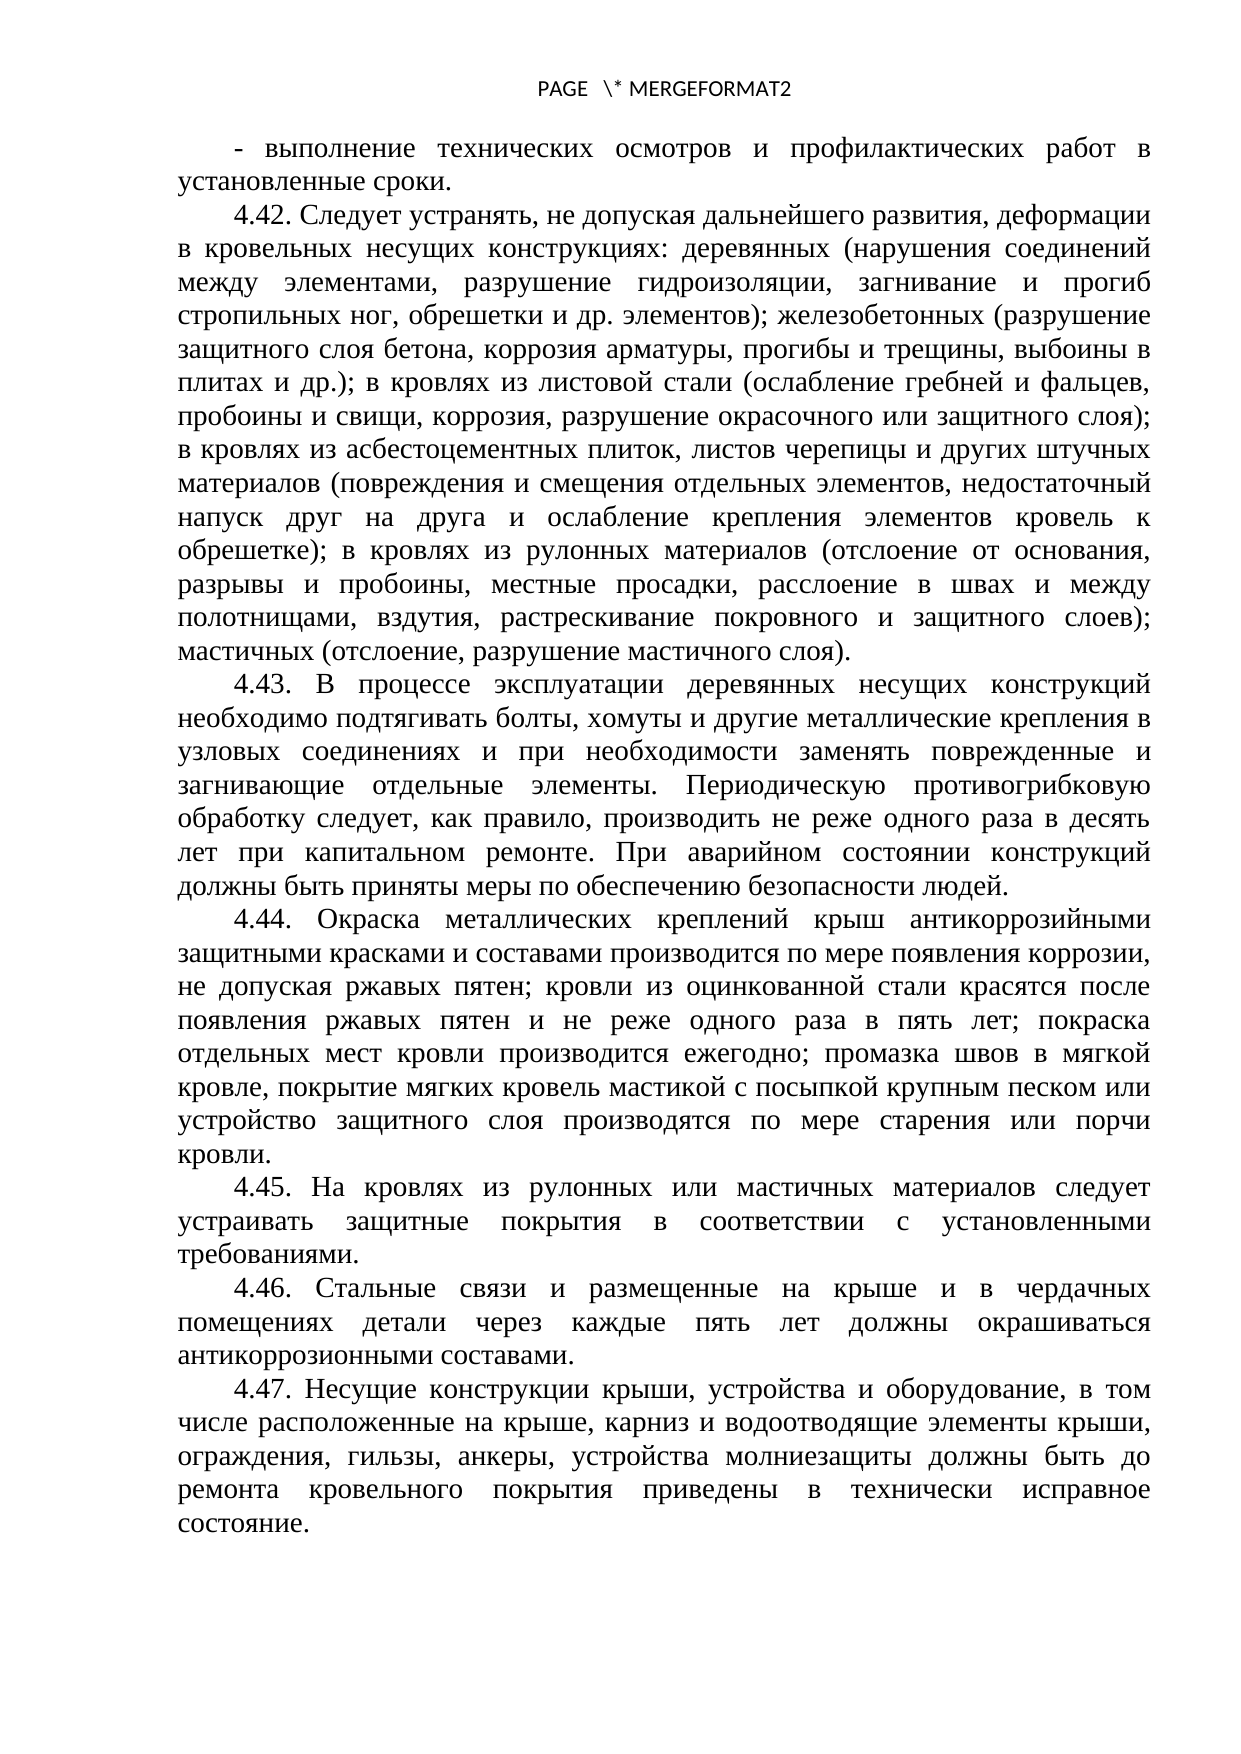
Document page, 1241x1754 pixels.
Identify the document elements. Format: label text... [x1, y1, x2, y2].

text 4.46. Стальные связи и размещенные на крыше и в чердачных помещениях детали через каждые пять лет должны окрашиваться антикоррозионными составами. [177, 1270, 1152, 1371]
text 4.47. Несущие конструкции крыши, устройства и оборудование, в том числе расположенные на крыше, карниз и водоотводящие элементы крыши, ограждения, гильзы, анкеры, устройства молниезащиты должны быть до ремонта кровельного покрытия приведены в технически исправное состояние. [177, 1371, 1152, 1538]
text 4.45. На кровлях из рулонных или мастичных материалов следует устраивать защитные покрытия в соответствии с установленными требованиями. [177, 1169, 1152, 1270]
text - выполнение технических осмотров и профилактических работ в установленные сроки. [177, 130, 1152, 197]
text 4.42. Следует устранять, не допуская дальнейшего развития, деформации в кровельных несущих конструкциях: деревянных (нарушения соединений между элементами, разрушение гидроизоляции, загнивание и прогиб стропильных ног, обрешетки и др. элементов); железобетонных (разрушение защитного слоя бетона, коррозия арматуры, прогибы и трещины, выбоины в плитах и др.); в кровлях из листовой стали (ослабление гребней и фальцев, пробоины и свищи, коррозия, разрушение окрасочного или защитного слоя); в кровлях из асбестоцементных плиток, листов черепицы и других штучных материалов (повреждения и смещения отдельных элементов, недостаточный напуск друг на друга и ослабление крепления элементов кровель к обрешетке); в кровлях из рулонных материалов (отслоение от основания, разрывы и пробоины, местные просадки, расслоение в швах и между полотнищами, вздутия, растрескивание покровного и защитного слоев); мастичных (отслоение, разрушение мастичного слоя). [177, 197, 1152, 666]
text 4.43. В процессе эксплуатации деревянных несущих конструкций необходимо подтягивать болты, хомуты и другие металлические крепления в узловых соединениях и при необходимости заменять поврежденные и загнивающие отдельные элементы. Периодическую противогрибковую обработку следует, как правило, производить не реже одного раза в десять лет при капитальном ремонте. При аварийном состоянии конструкций должны быть приняты меры по обеспечению безопасности людей. [177, 666, 1152, 901]
text 4.44. Окраска металлических креплений крыш антикоррозийными защитными красками и составами производится по мере появления коррозии, не допуская ржавых пятен; кровли из оцинкованной стали красятся после появления ржавых пятен и не реже одного раза в пять лет; покраска отдельных мест кровли производится ежегодно; промазка швов в мягкой кровле, покрытие мягких кровель мастикой с посыпкой крупным песком или устройство защитного слоя производятся по мере старения или порчи кровли. [177, 901, 1152, 1169]
